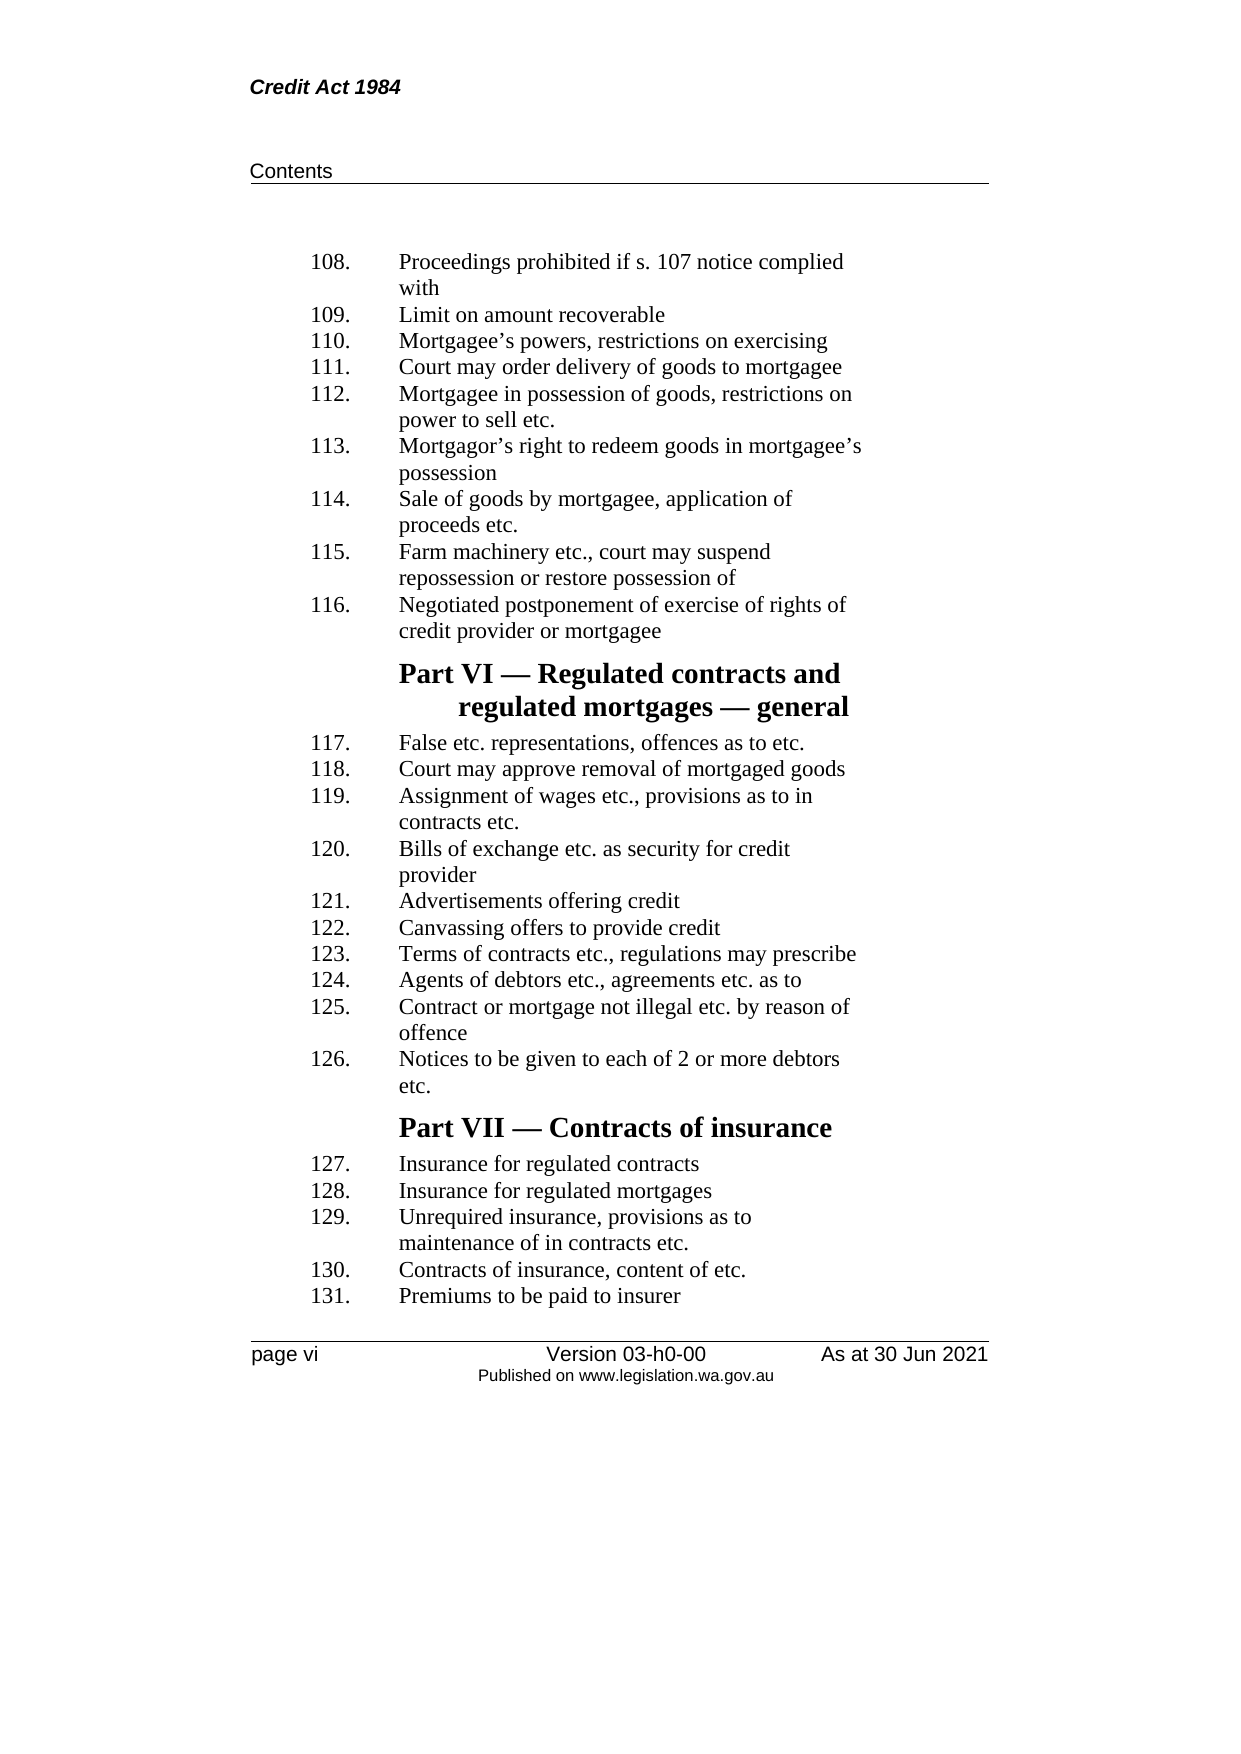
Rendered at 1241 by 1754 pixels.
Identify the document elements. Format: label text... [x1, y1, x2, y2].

text 113. Mortgagor’s right to redeem goods in mortgagee’s possession 125 [310, 432, 871, 485]
text 114. Sale of goods by mortgagee, application of proceeds etc. 126 [310, 485, 871, 538]
text 128. Insurance for regulated mortgages 145 [310, 1177, 871, 1203]
text 117. False etc. representations, offences as to etc. 134 [310, 729, 871, 756]
text 123. Terms of contracts etc., regulations may prescribe 141 [310, 940, 871, 966]
text 111. Court may order delivery of goods to mortgagee 123 [310, 353, 871, 380]
text 119. Assignment of wages etc., provisions as to in contracts etc. 136 [310, 782, 871, 834]
text 126. Notices to be given to each of 2 or more debtors etc. 142 [310, 1045, 871, 1098]
text 130. Contracts of insurance, content of etc. 147 [310, 1256, 871, 1282]
text 110. Mortgagee’s powers, restrictions on exercising 122 [310, 327, 871, 353]
text Part VII — Contracts of insurance [399, 1111, 871, 1144]
text 131. Premiums to be paid to insurer 148 [310, 1282, 871, 1308]
text 129. Unrequired insurance, provisions as to maintenance of in contracts etc. 146 [310, 1203, 871, 1256]
text 109. Limit on amount recoverable 122 [310, 301, 871, 327]
text 116. Negotiated postponement of exercise of rights of credit provider or mortgagee 131 [310, 591, 871, 643]
text 115. Farm machinery etc., court may suspend repossession or restore possession of 129 [310, 538, 871, 591]
text 121. Advertisements offering credit 137 [310, 887, 871, 914]
text 112. Mortgagee in possession of goods, restrictions on power to sell etc. 123 [310, 380, 871, 432]
text 122. Canvassing offers to provide credit 141 [310, 914, 871, 940]
text 108. Proceedings prohibited if s. 107 notice complied with 122 [310, 248, 871, 301]
text 125. Contract or mortgage not illegal etc. by reason of offence 142 [310, 993, 871, 1045]
text 127. Insurance for regulated contracts 144 [310, 1150, 871, 1177]
text 124. Agents of debtors etc., agreements etc. as to 142 [310, 966, 871, 993]
text 118. Court may approve removal of mortgaged goods 136 [310, 756, 871, 782]
text 120. Bills of exchange etc. as security for credit provider 136 [310, 834, 871, 887]
text Part VI — Regulated contracts and regulated mortgages — general [399, 656, 871, 723]
